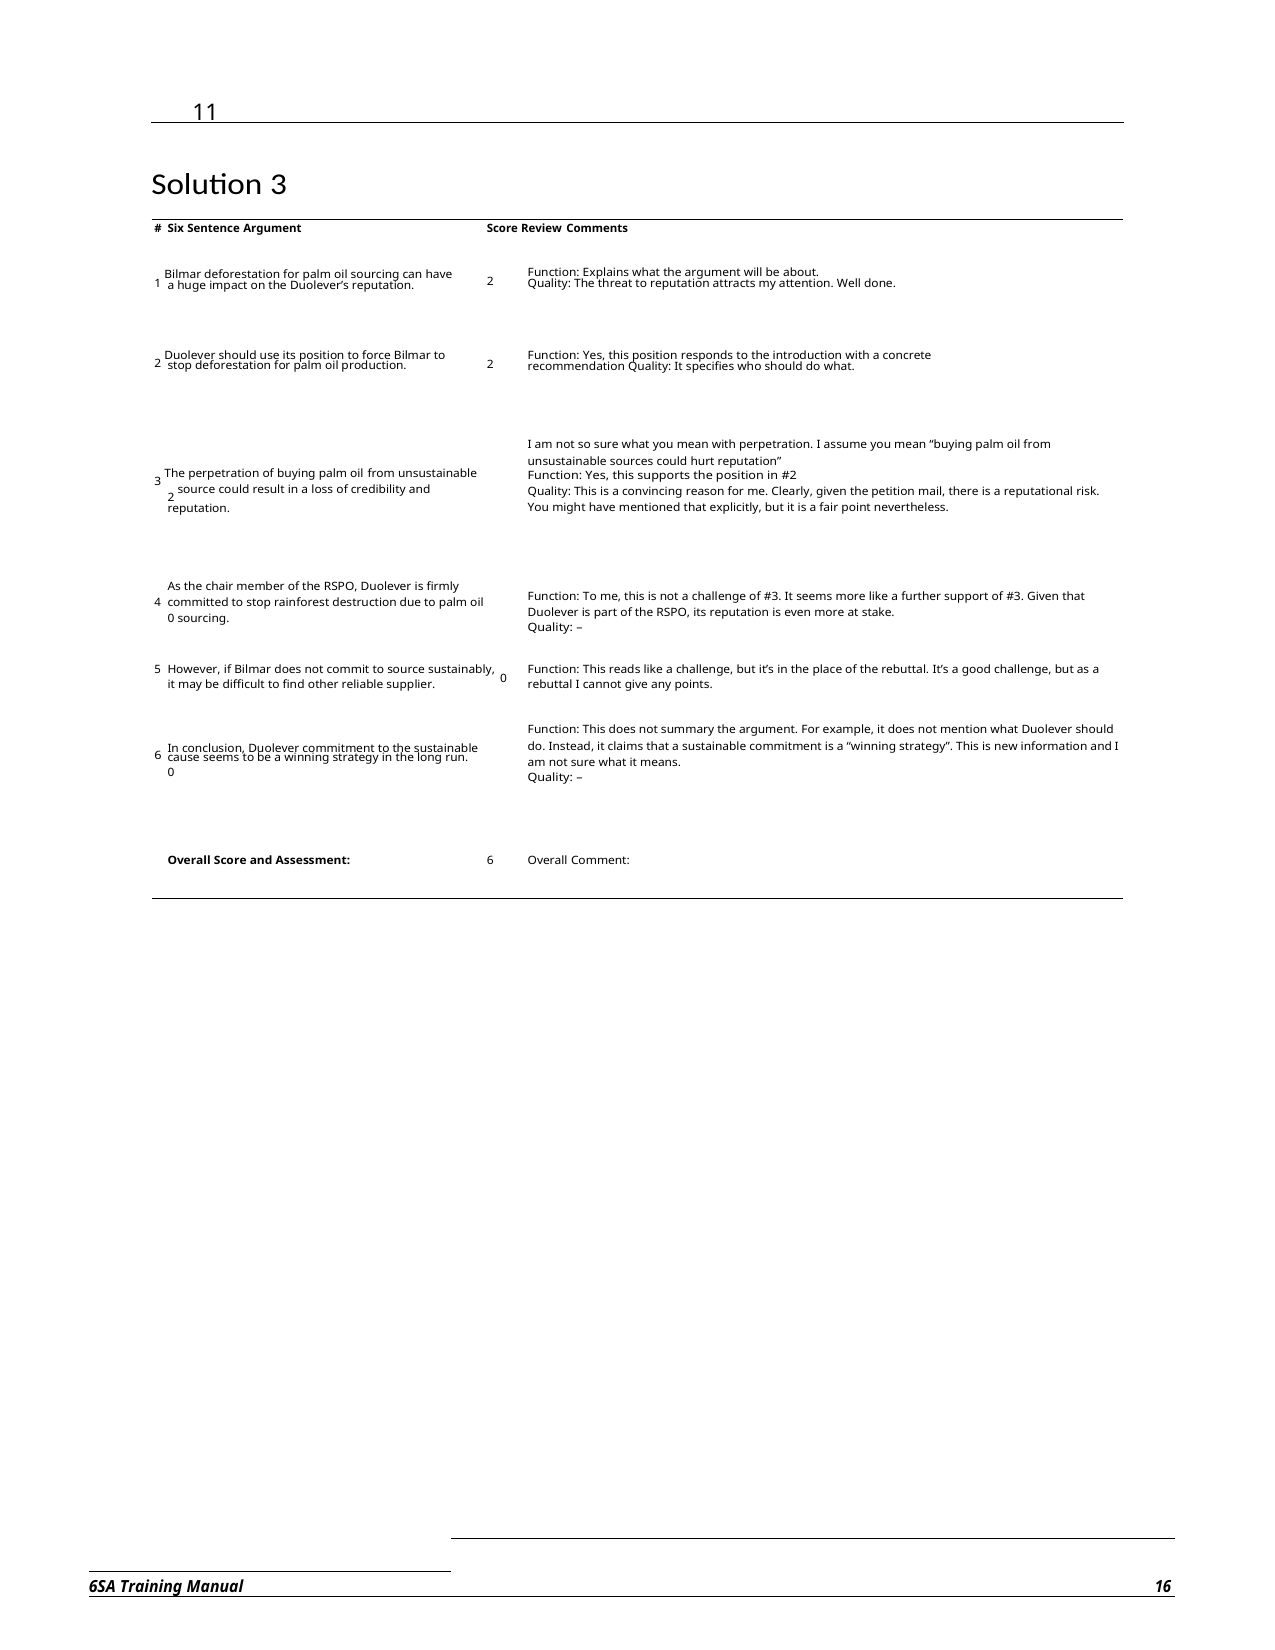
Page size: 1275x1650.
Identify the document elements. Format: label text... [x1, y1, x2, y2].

list committed to stop rainforest destruction due to palm oil 0 sourcing. [154, 594, 493, 626]
text 2 Duolever should use its position to force Bilmar to stop deforestation for palm oil production. [154, 346, 463, 373]
subtitle Solution 3 [151, 165, 1198, 202]
text Quality: This is a convincing reason for me. Clearly, given the petition mail, there is a reputational risk. You might have mentioned that explicitly, but it is a fair point nevertheless. [527, 483, 1120, 515]
text # Six Sentence Argument Score Review Comments [154, 215, 1198, 236]
text Quality: – [527, 771, 1198, 784]
text Quality: – [527, 621, 1198, 634]
text Function: This does not summary the argument. For example, it does not mention what Duolever should do. Instead, it claims that a sustainable commitment is a “winning strategy”. This is new information and I am not sure what it means. [527, 722, 1128, 770]
text I am not so sure what you mean with perpetration. I assume you mean “buying palm oil from unsustainable sources could hurt reputation” [527, 436, 1120, 468]
text Function: To me, this is not a challenge of #3. It seems more like a further support of #3. Given that Duolever is part of the RSPO, its reputation is even more at stake. [527, 588, 1120, 620]
text 1 Bilmar deforestation for palm oil sourcing can have a huge impact on the Duolever’s reputation. [154, 265, 453, 292]
text Function: Yes, this supports the position in #2 [527, 469, 1198, 482]
text 3 The perpetration of buying palm oil from unsustainable 2 source could result in a loss of credibility and reputation. [154, 464, 493, 516]
text Overall Score and Assessment: 6 Overall Comment: [167, 852, 1198, 867]
text In conclusion, Duolever commitment to the sustainable cause seems to be a winning strategy in the long run. 0 [167, 744, 493, 790]
text it may be difficult to find other reliable supplier. rebuttal I cannot give any points. [167, 676, 1198, 692]
text 2 Function: Yes, this position responds to the introduction with a concrete recommendation Quality: It specifies who should do what. [487, 347, 1009, 374]
text 2 Function: Explains what the argument will be about. [487, 264, 1198, 280]
text As the chair member of the RSPO, Duolever is firmly [167, 578, 493, 593]
